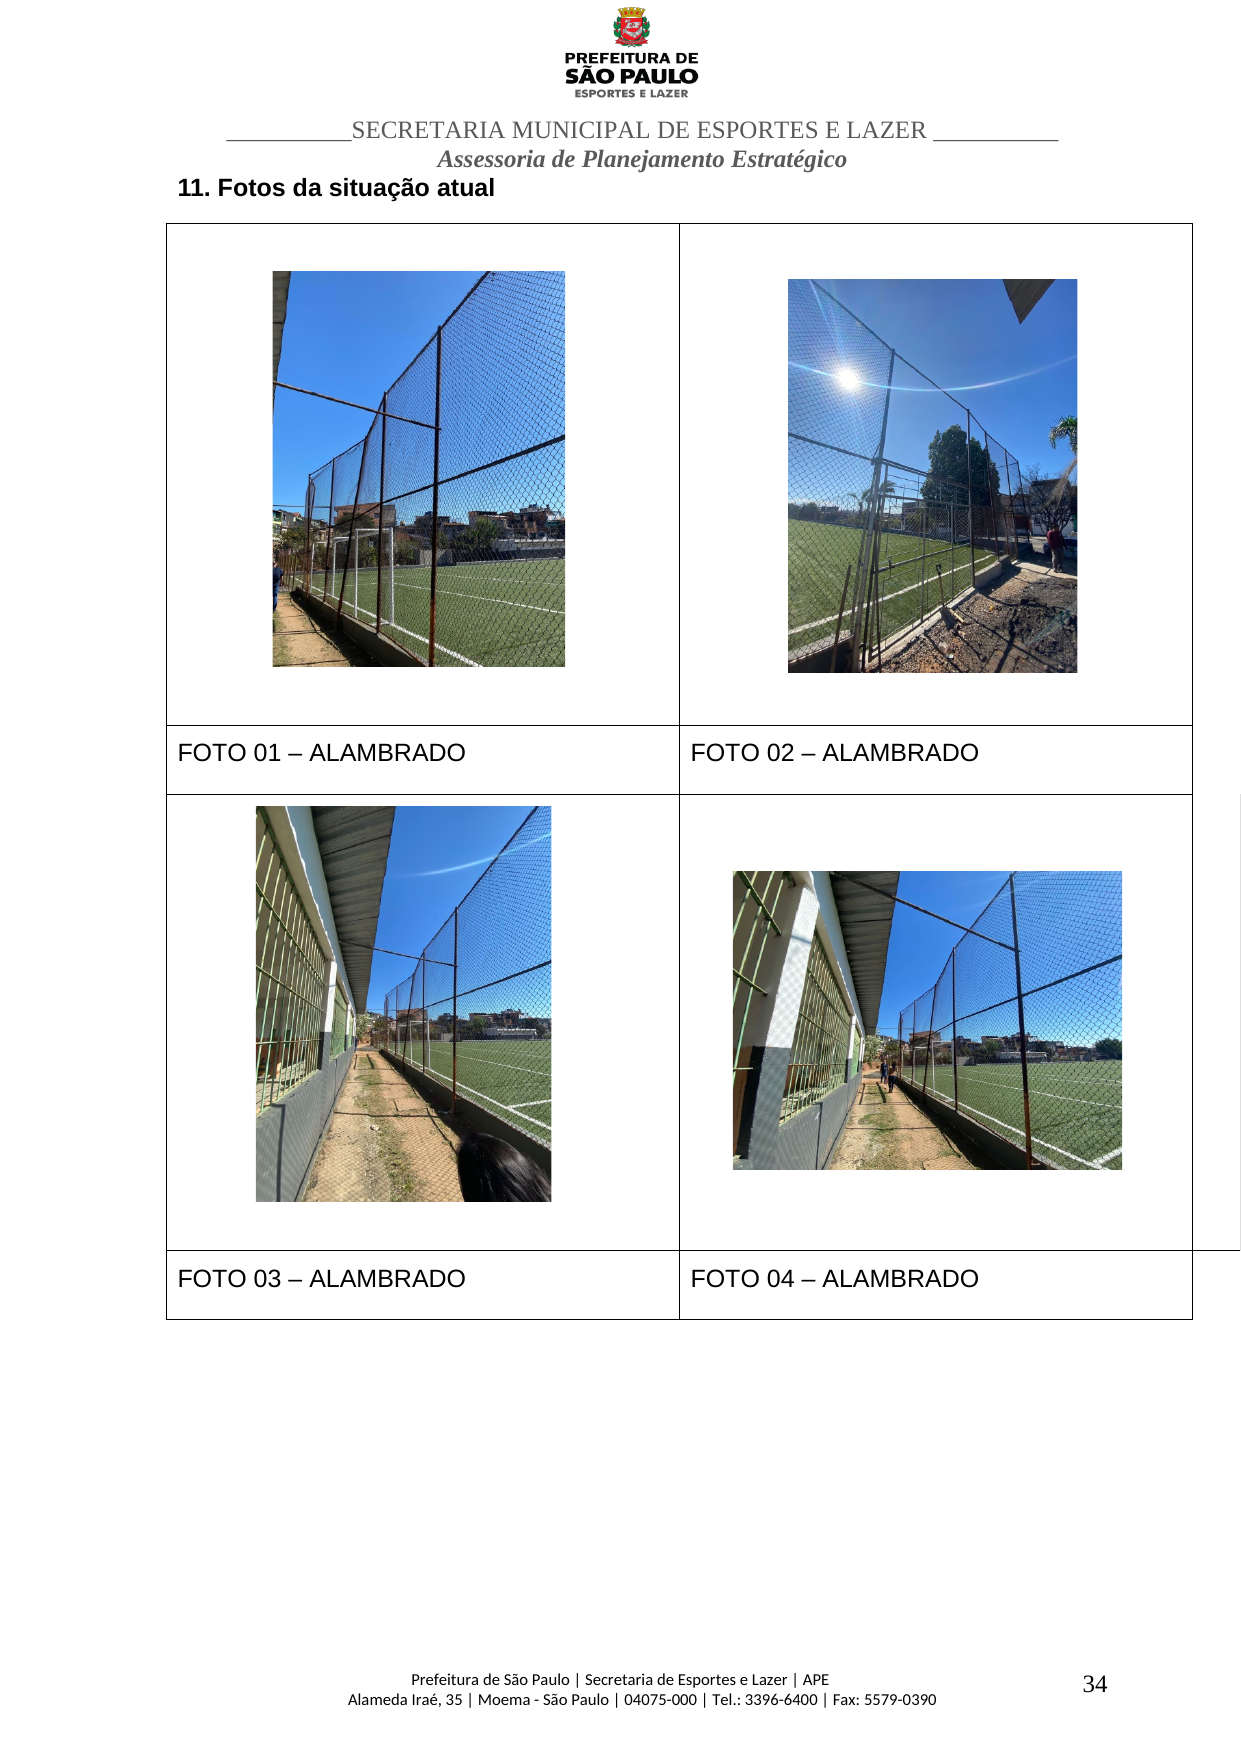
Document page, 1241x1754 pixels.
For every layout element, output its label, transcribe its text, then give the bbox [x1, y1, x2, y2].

table_cell [1193, 794, 1240, 1250]
table_cell FOTO 02 – ALAMBRADO [680, 726, 1192, 793]
picture [786, 279, 1077, 671]
table_header [680, 224, 1192, 724]
table_cell [167, 795, 679, 1250]
picture [731, 871, 1122, 1168]
picture [271, 271, 565, 665]
table_cell [680, 795, 1192, 1250]
table_cell FOTO 01 – ALAMBRADO [167, 726, 679, 793]
table_header [167, 224, 679, 724]
table_cell FOTO 03 – ALAMBRADO [167, 1251, 679, 1319]
picture [535, 0, 728, 114]
text 11. Fotos da situação atual [177, 173, 1107, 202]
table_cell FOTO 04 – ALAMBRADO [680, 1251, 1192, 1319]
